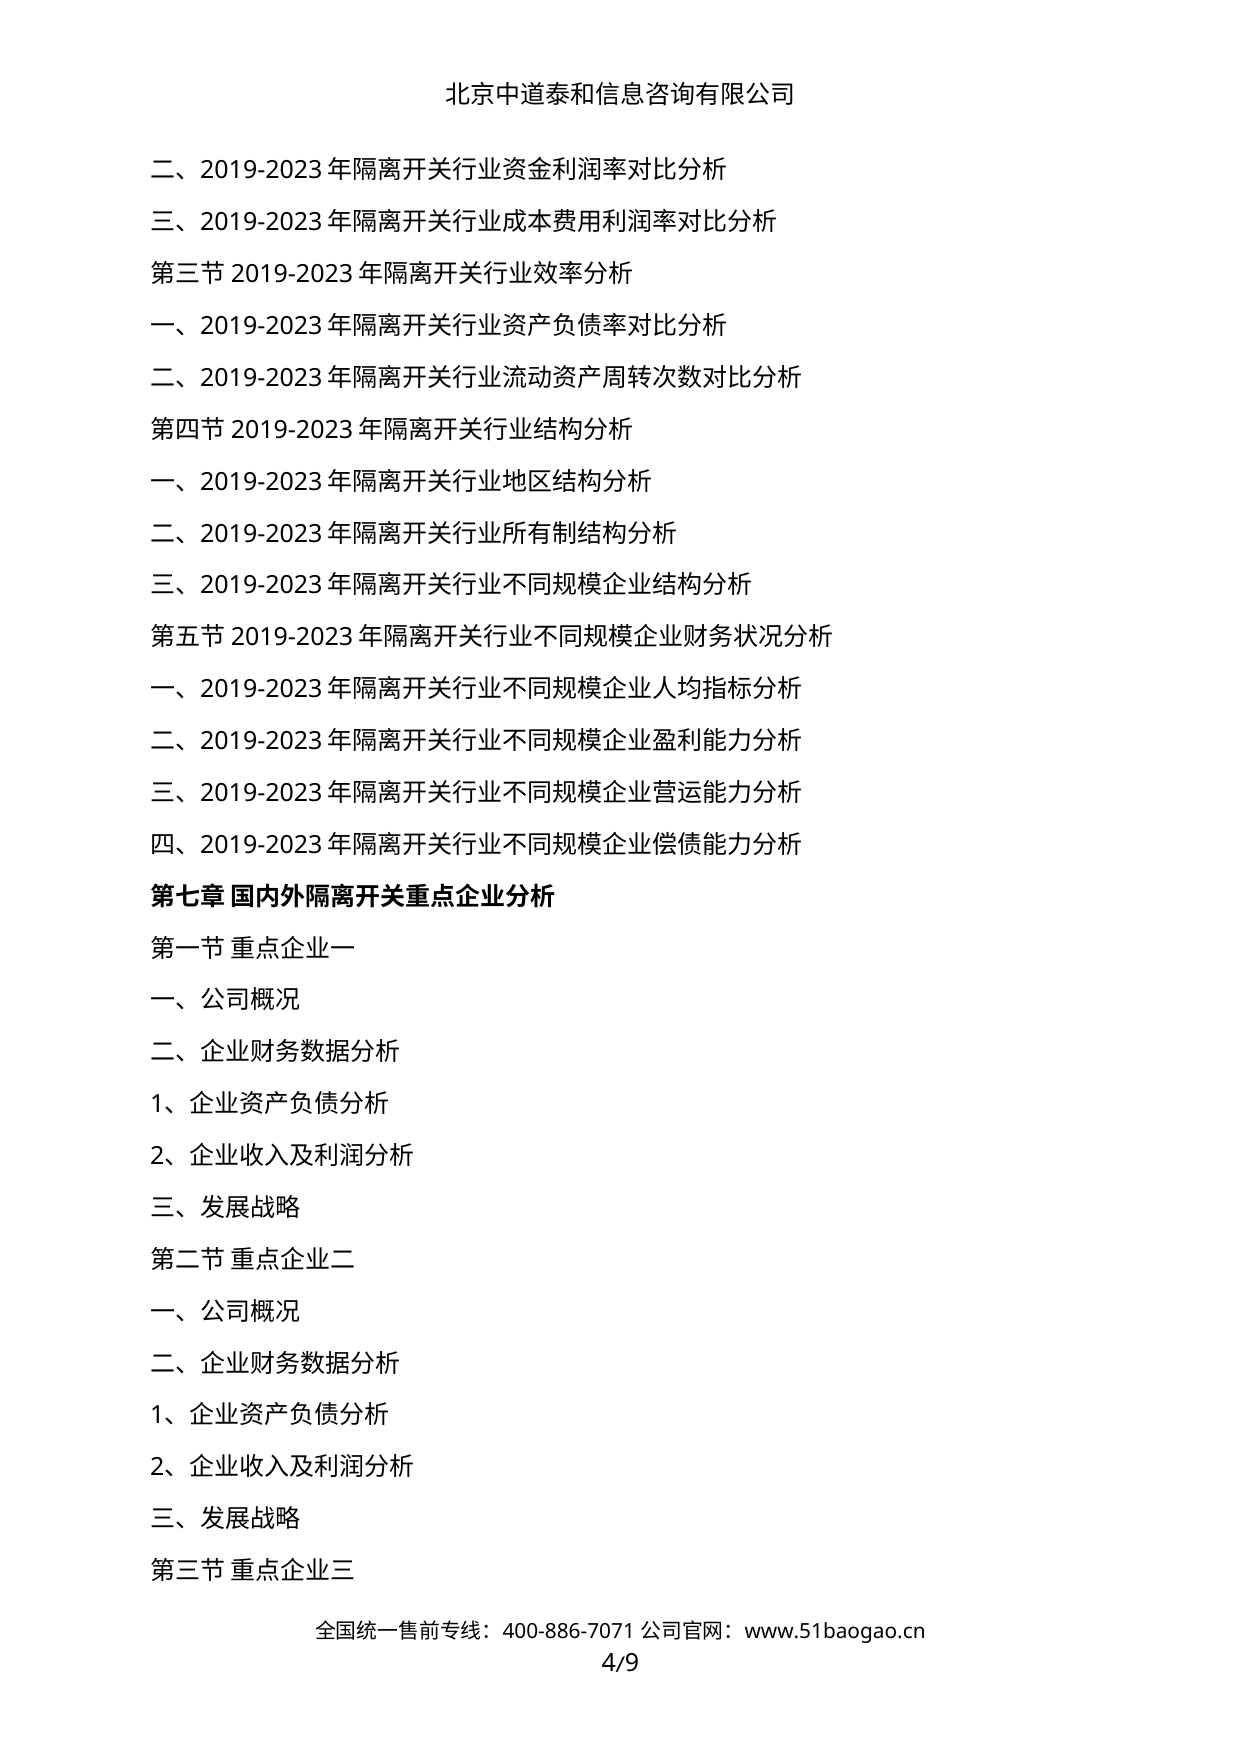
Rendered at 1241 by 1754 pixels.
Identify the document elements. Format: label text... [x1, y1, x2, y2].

text 2、企业收入及利润分析 [150, 1136, 1090, 1172]
text 四、2019-2023年隔离开关行业不同规模企业偿债能力分析 [150, 824, 1090, 861]
text 1、企业资产负债分析 [150, 1084, 1090, 1120]
text 三、发展战略 [150, 1187, 1090, 1224]
text 三、发展战略 [150, 1499, 1090, 1535]
text 第七章 国内外隔离开关重点企业分析 [150, 876, 1090, 912]
text 一、公司概况 [150, 980, 1090, 1016]
text 三、2019-2023年隔离开关行业成本费用利润率对比分析 [150, 202, 1090, 238]
text 一、公司概况 [150, 1291, 1090, 1327]
text 第三节 2019-2023年隔离开关行业效率分析 [150, 254, 1090, 290]
text 一、2019-2023年隔离开关行业不同规模企业人均指标分析 [150, 669, 1090, 705]
text 三、2019-2023年隔离开关行业不同规模企业营运能力分析 [150, 772, 1090, 809]
text 第四节 2019-2023年隔离开关行业结构分析 [150, 409, 1090, 446]
text 第二节 重点企业二 [150, 1239, 1090, 1276]
text 二、企业财务数据分析 [150, 1343, 1090, 1379]
text 二、2019-2023年隔离开关行业不同规模企业盈利能力分析 [150, 721, 1090, 757]
text 第一节 重点企业一 [150, 928, 1090, 964]
text 二、2019-2023年隔离开关行业流动资产周转次数对比分析 [150, 357, 1090, 394]
text 第三节 重点企业三 [150, 1551, 1090, 1587]
text 二、2019-2023年隔离开关行业所有制结构分析 [150, 513, 1090, 549]
text 2、企业收入及利润分析 [150, 1447, 1090, 1483]
text 二、企业财务数据分析 [150, 1032, 1090, 1068]
text 一、2019-2023年隔离开关行业地区结构分析 [150, 461, 1090, 497]
text 三、2019-2023年隔离开关行业不同规模企业结构分析 [150, 565, 1090, 601]
text 一、2019-2023年隔离开关行业资产负债率对比分析 [150, 306, 1090, 342]
text 第五节 2019-2023年隔离开关行业不同规模企业财务状况分析 [150, 617, 1090, 653]
text 1、企业资产负债分析 [150, 1395, 1090, 1431]
text 二、2019-2023年隔离开关行业资金利润率对比分析 [150, 150, 1090, 186]
